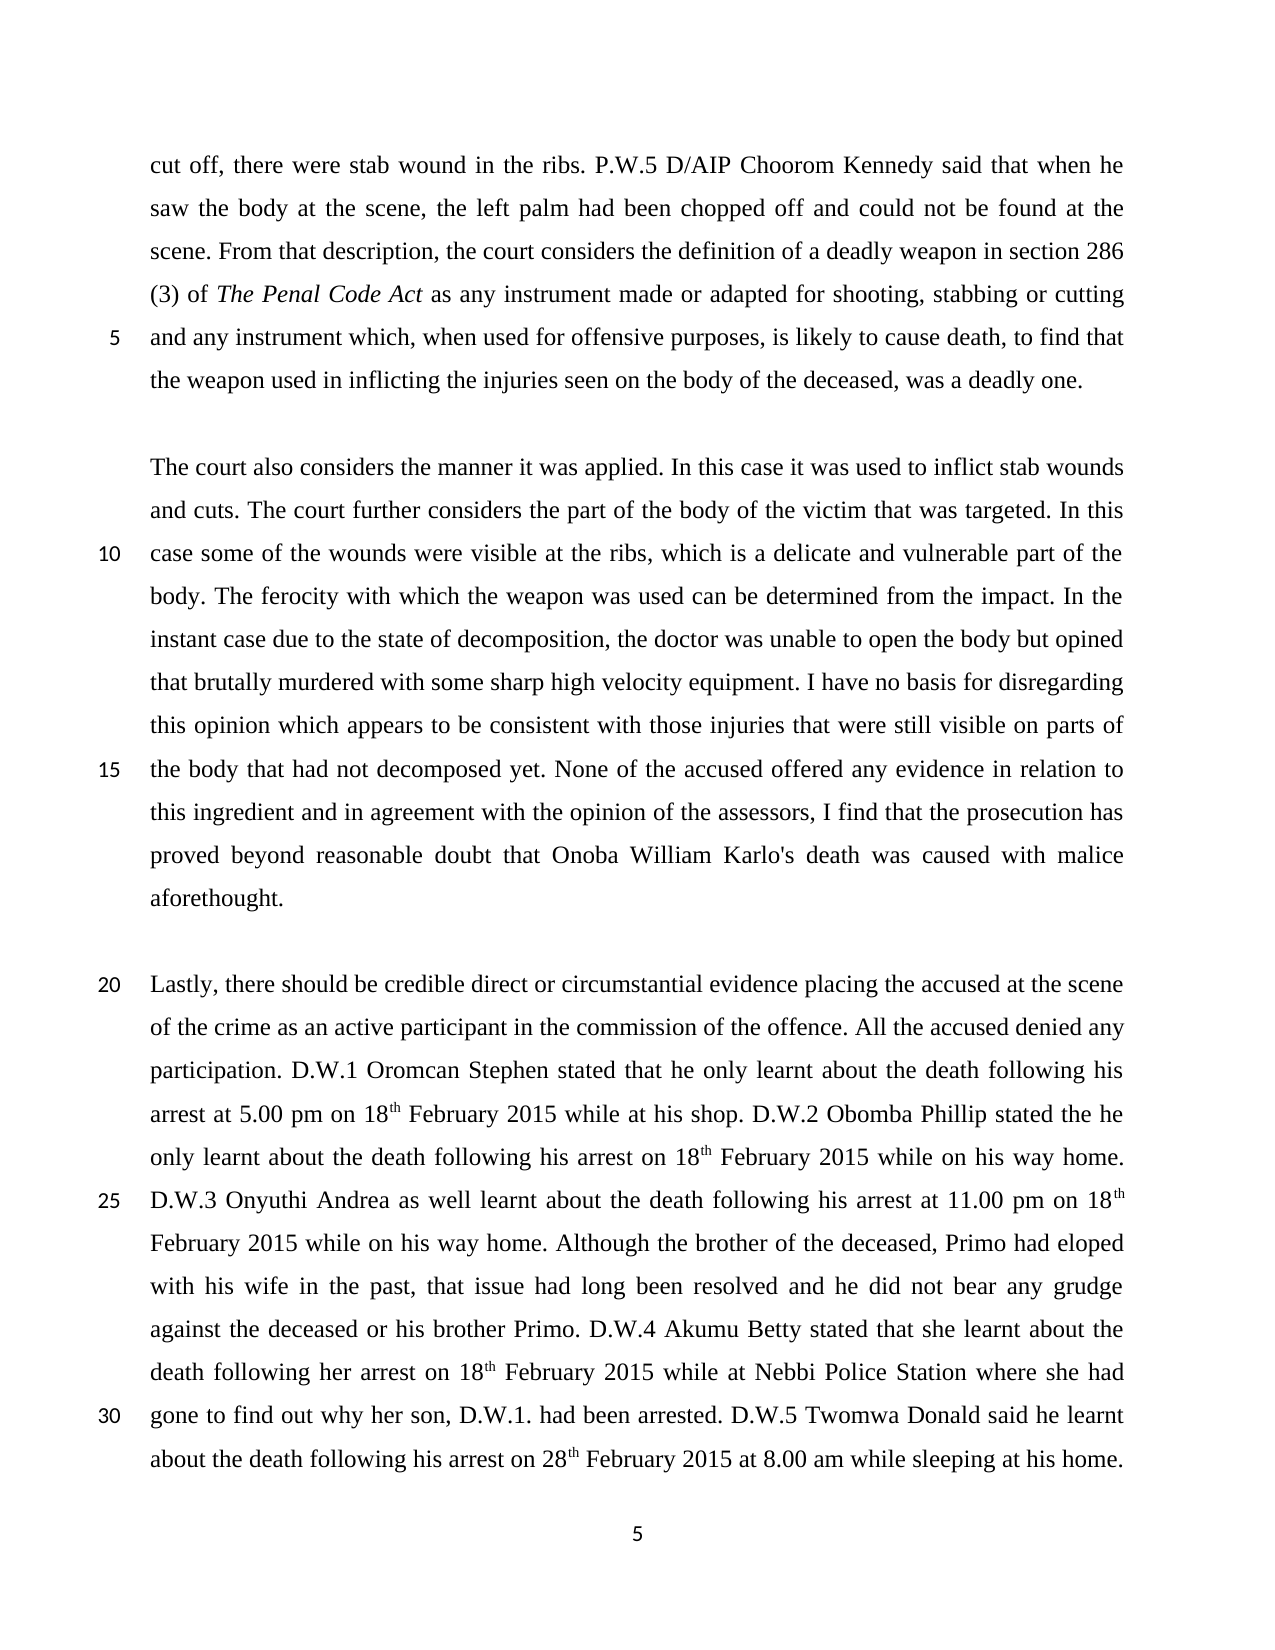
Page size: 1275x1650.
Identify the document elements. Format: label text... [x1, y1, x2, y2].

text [150, 150, 1125, 394]
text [150, 969, 1125, 1472]
text The court also considers the manner it was applied. In this case it was used to inflict stab wounds and cuts. The court further considers the part of the body of the victim that was targeted. In this case some of the wounds were visible at the ribs, which is a delicate and vulnerable part of the body. The ferocity with which the weapon was used can be determined from the impact. In the instant case due to the state of decomposition, the doctor was unable to open the body but opined that brutally murdered with some sharp high velocity equipment. I have no basis for disregarding this opinion which appears to be consistent with those injuries that were still visible on parts of the body that had not decomposed yet. None of the accused offered any evidence in relation to this ingredient and in agreement with the opinion of the assessors, I find that the prosecution has proved beyond reasonable doubt that Onoba William Karlo's death was caused with malice aforethought. [150, 452, 1125, 912]
